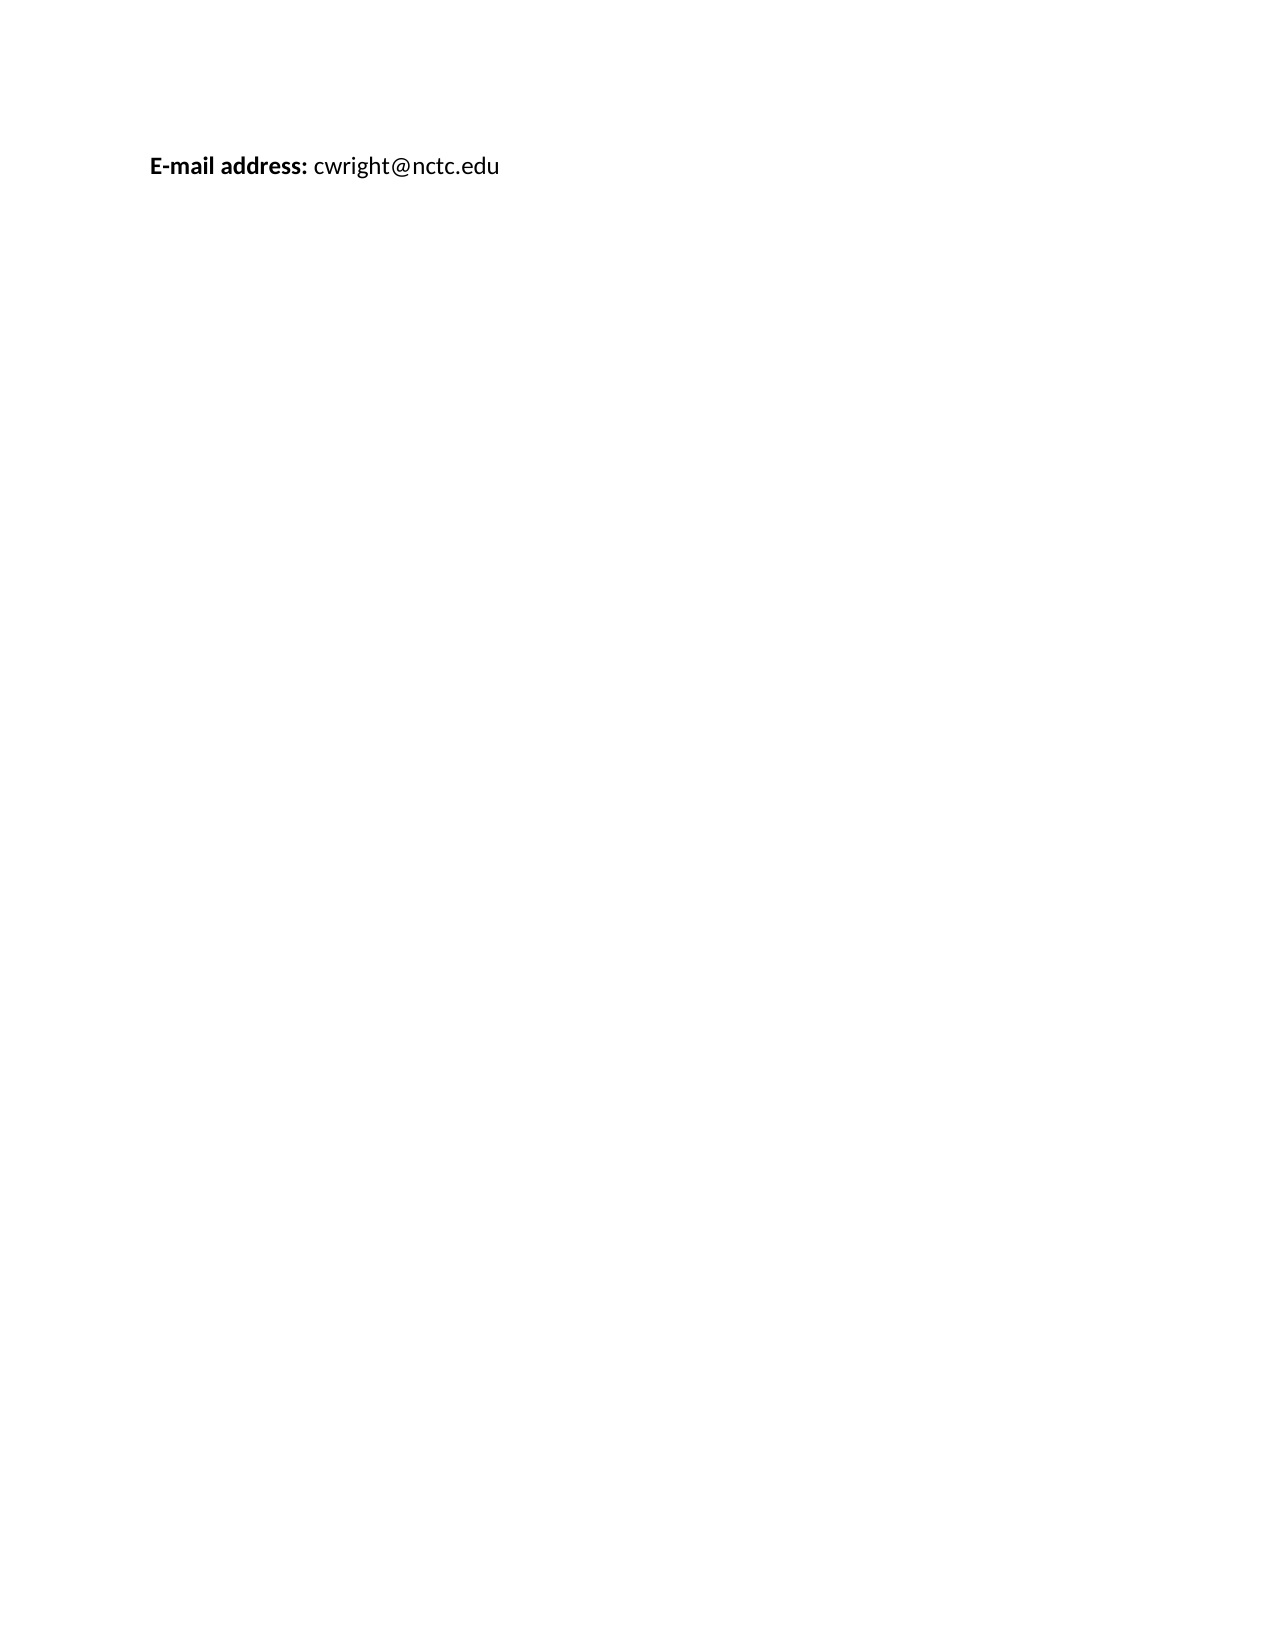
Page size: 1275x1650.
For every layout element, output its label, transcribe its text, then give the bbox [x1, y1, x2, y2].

text E-mail address: cwright@nctc.edu [150, 150, 1125, 181]
